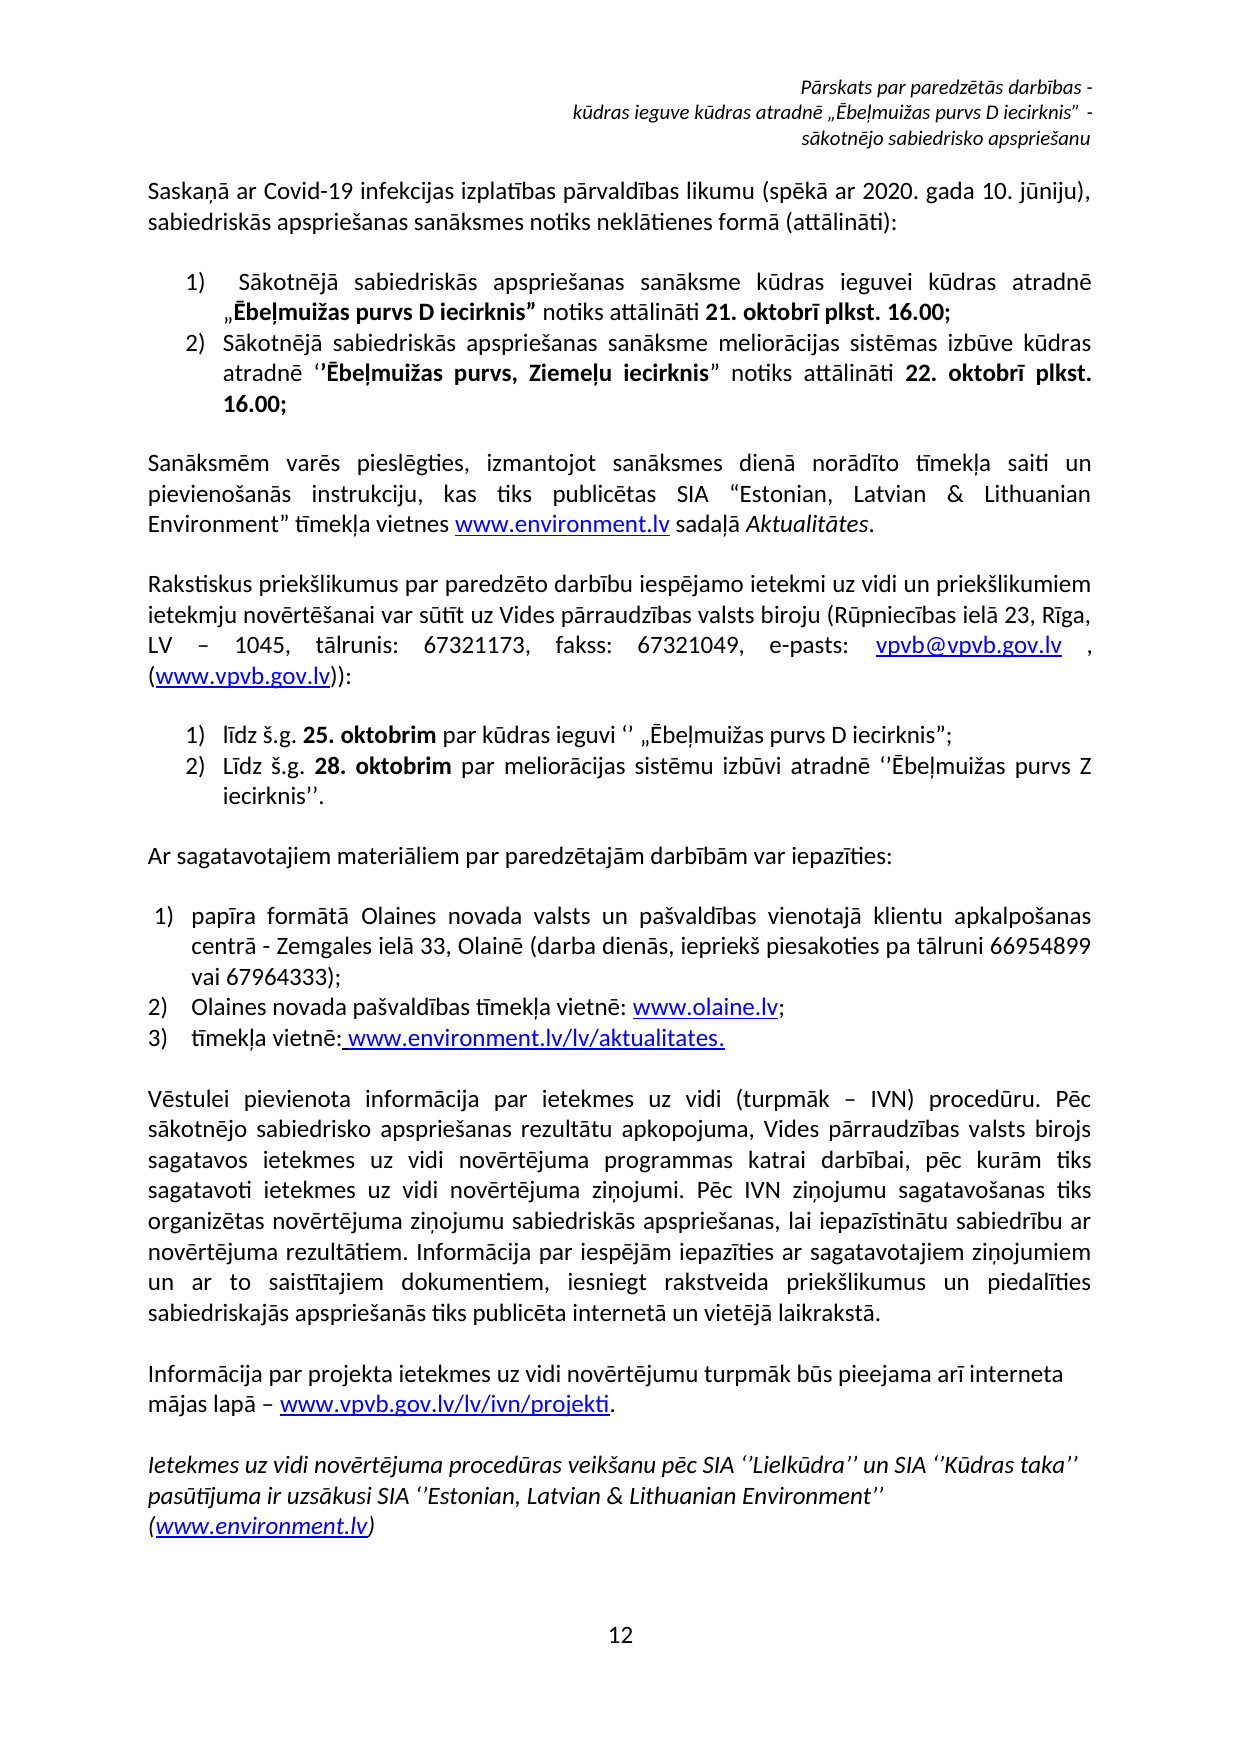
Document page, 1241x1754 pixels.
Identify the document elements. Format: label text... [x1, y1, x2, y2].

text Ietekmes uz vidi novērtējuma procedūras veikšanu pēc SIA ‘’Lielkūdra’’ un SIA ‘’Kūdras taka’’ pasūtījuma ir uzsākusi SIA ‘’Estonian, Latvian & Lithuanian Environment’’ (www.environment.lv) [148, 1449, 1093, 1541]
list Līdz š.g. 28. oktobrim par meliorācijas sistēmu izbūvi atradnē ‘’Ēbeļmuižas purvs Z iecirknis’’. [185, 750, 1093, 811]
text Ar sagatavotajiem materiāliem par paredzētajām darbībām var iepazīties: [148, 840, 1093, 871]
list tīmekļa vietnē: www.environment.lv/lv/aktualitates. [148, 1022, 1093, 1052]
list līdz š.g. 25. oktobrim par kūdras ieguvi ‘’ „Ēbeļmuižas purvs D iecirknis”; [185, 719, 1093, 750]
text Informācija par projekta ietekmes uz vidi novērtējumu turpmāk būs pieejama arī interneta mājas lapā – www.vpvb.gov.lv/lv/ivn/projekti. [148, 1358, 1093, 1419]
text Rakstiskus priekšlikumus par paredzēto darbību iespējamo ietekmi uz vidi un priekšlikumiem ietekmju novērtēšanai var sūtīt uz Vides pārraudzības valsts biroju (Rūpniecības ielā 23, Rīga, LV – 1045, tālrunis: 67321173, fakss: 67321049, e-pasts: vpvb@vpvb.gov.lv , (www.vpvb.gov.lv)): [148, 568, 1093, 690]
list papīra formātā Olaines novada valsts un pašvaldības vienotajā klientu apkalpošanas centrā - Zemgales ielā 33, Olainē (darba dienās, iepriekš piesakoties pa tālruni 66954899 vai 67964333); [154, 900, 1093, 991]
list Sākotnējā sabiedriskās apspriešanas sanāksme meliorācijas sistēmas izbūve kūdras atradnē ‘’Ēbeļmuižas purvs, Ziemeļu iecirknis” notiks attālināti 22. oktobrī plkst. 16.00; [185, 327, 1093, 418]
text Sanāksmēm varēs pieslēgties, izmantojot sanāksmes dienā norādīto tīmekļa saiti un pievienošanās instrukciju, kas tiks publicētas SIA “Estonian, Latvian & Lithuanian Environment” tīmekļa vietnes www.environment.lv sadaļā Aktualitātes. [148, 447, 1093, 539]
text Vēstulei pievienota informācija par ietekmes uz vidi (turpmāk – IVN) procedūru. Pēc sākotnējo sabiedrisko apspriešanas rezultātu apkopojuma, Vides pārraudzības valsts birojs sagatavos ietekmes uz vidi novērtējuma programmas katrai darbībai, pēc kurām tiks sagatavoti ietekmes uz vidi novērtējuma ziņojumi. Pēc IVN ziņojumu sagatavošanas tiks organizētas novērtējuma ziņojumu sabiedriskās apspriešanas, lai iepazīstinātu sabiedrību ar novērtējuma rezultātiem. Informācija par iespējām iepazīties ar sagatavotajiem ziņojumiem un ar to saistītajiem dokumentiem, iesniegt rakstveida priekšlikumus un piedalīties sabiedriskajās apspriešanās tiks publicēta internetā un vietējā laikrakstā. [148, 1083, 1093, 1327]
list Sākotnējā sabiedriskās apspriešanas sanāksme kūdras ieguvei kūdras atradnē „Ēbeļmuižas purvs D iecirknis” notiks attālināti 21. oktobrī plkst. 16.00; [185, 266, 1093, 327]
text Saskaņā ar Covid-19 infekcijas izplatības pārvaldības likumu (spēkā ar 2020. gada 10. jūniju), sabiedriskās apspriešanas sanāksmes notiks neklātienes formā (attālināti): [148, 176, 1093, 237]
list Olaines novada pašvaldības tīmekļa vietnē: www.olaine.lv; [148, 991, 1093, 1022]
